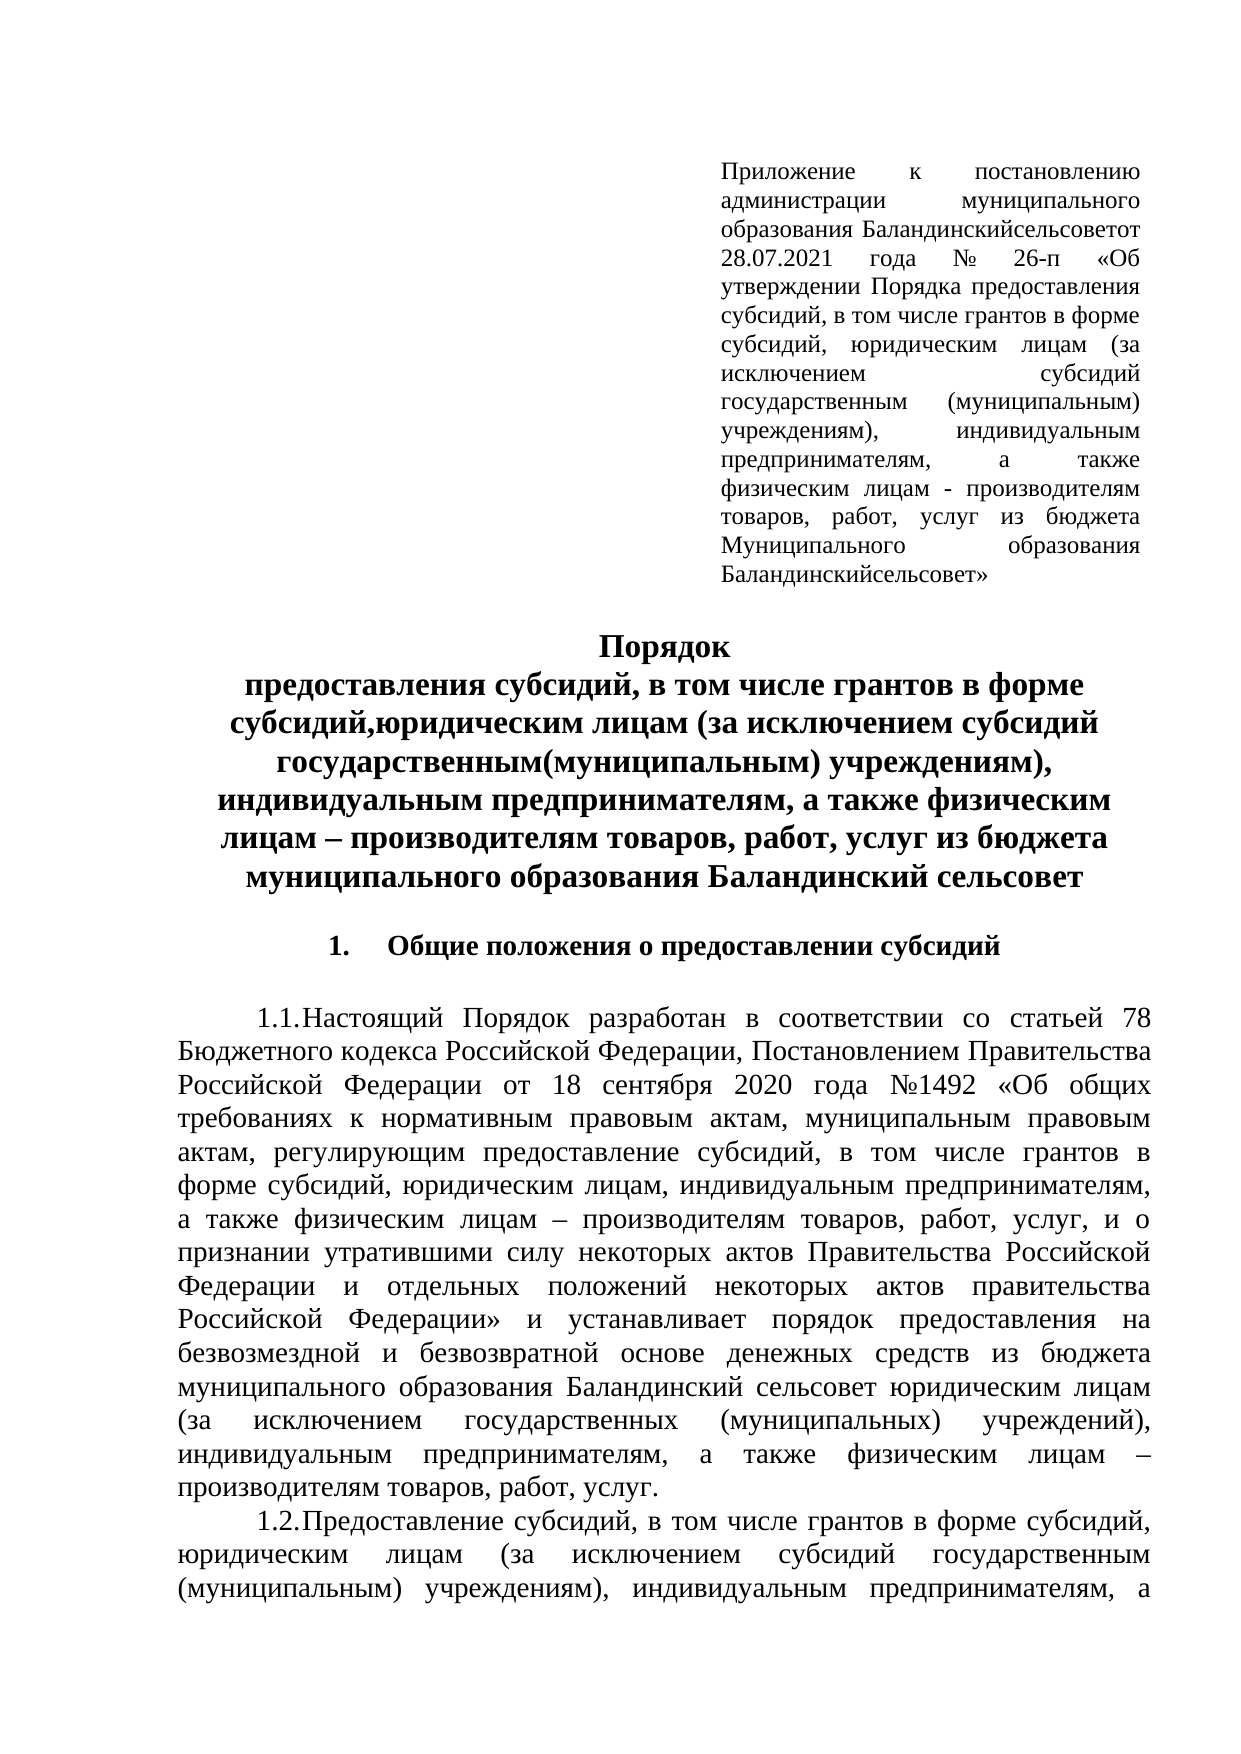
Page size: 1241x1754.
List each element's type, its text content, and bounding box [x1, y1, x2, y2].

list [177, 1503, 1152, 1603]
text Порядок [177, 626, 1152, 664]
table_header Приложение к постановлению администрации муниципального образования Баландинскийсельсоветот 28.07.2021 года № 26-п «Об утверждении Порядка предоставления субсидий, в том числе грантов в форме субсидий, юридическим лицам (за исключением субсидий государственным (муниципальным) учреждениям), индивидуальным предпринимателям, а также физическим лицам - производителям товаров, работ, услуг из бюджета Муниципального образования Баландинскийсельсовет» [709, 156, 1152, 588]
list Настоящий Порядок разработан в соответствии со статьей 78 Бюджетного кодекса Российской Федерации, Постановлением Правительства Российской Федерации от 18 сентября 2020 года №1492 «Об общих требованиях к нормативным правовым актам, муниципальным правовым актам, регулирующим предоставление субсидий, в том числе грантов в форме субсидий, юридическим лицам, индивидуальным предпринимателям, а также физическим лицам – производителям товаров, работ, услуг, и о признании утратившими силу некоторых актов Правительства Российской Федерации и отдельных положений некоторых актов правительства Российской Федерации» и устанавливает порядок предоставления на безвозмездной и безвозвратной основе денежных средств из бюджета муниципального образования Баландинский сельсовет юридическим лицам (за исключением государственных (муниципальных) учреждений), индивидуальным предпринимателям, а также физическим лицам – производителям товаров, работ, услуг. [177, 1000, 1152, 1503]
text предоставления субсидий, в том числе грантов в форме субсидий,юридическим лицам (за исключением субсидий государственным(муниципальным) учреждениям), индивидуальным предпринимателям, а также физическим лицам – производителям товаров, работ, услуг из бюджета муниципального образования Баландинский сельсовет [177, 664, 1152, 894]
list Общие положения о предоставлении субсидий [177, 928, 1152, 961]
